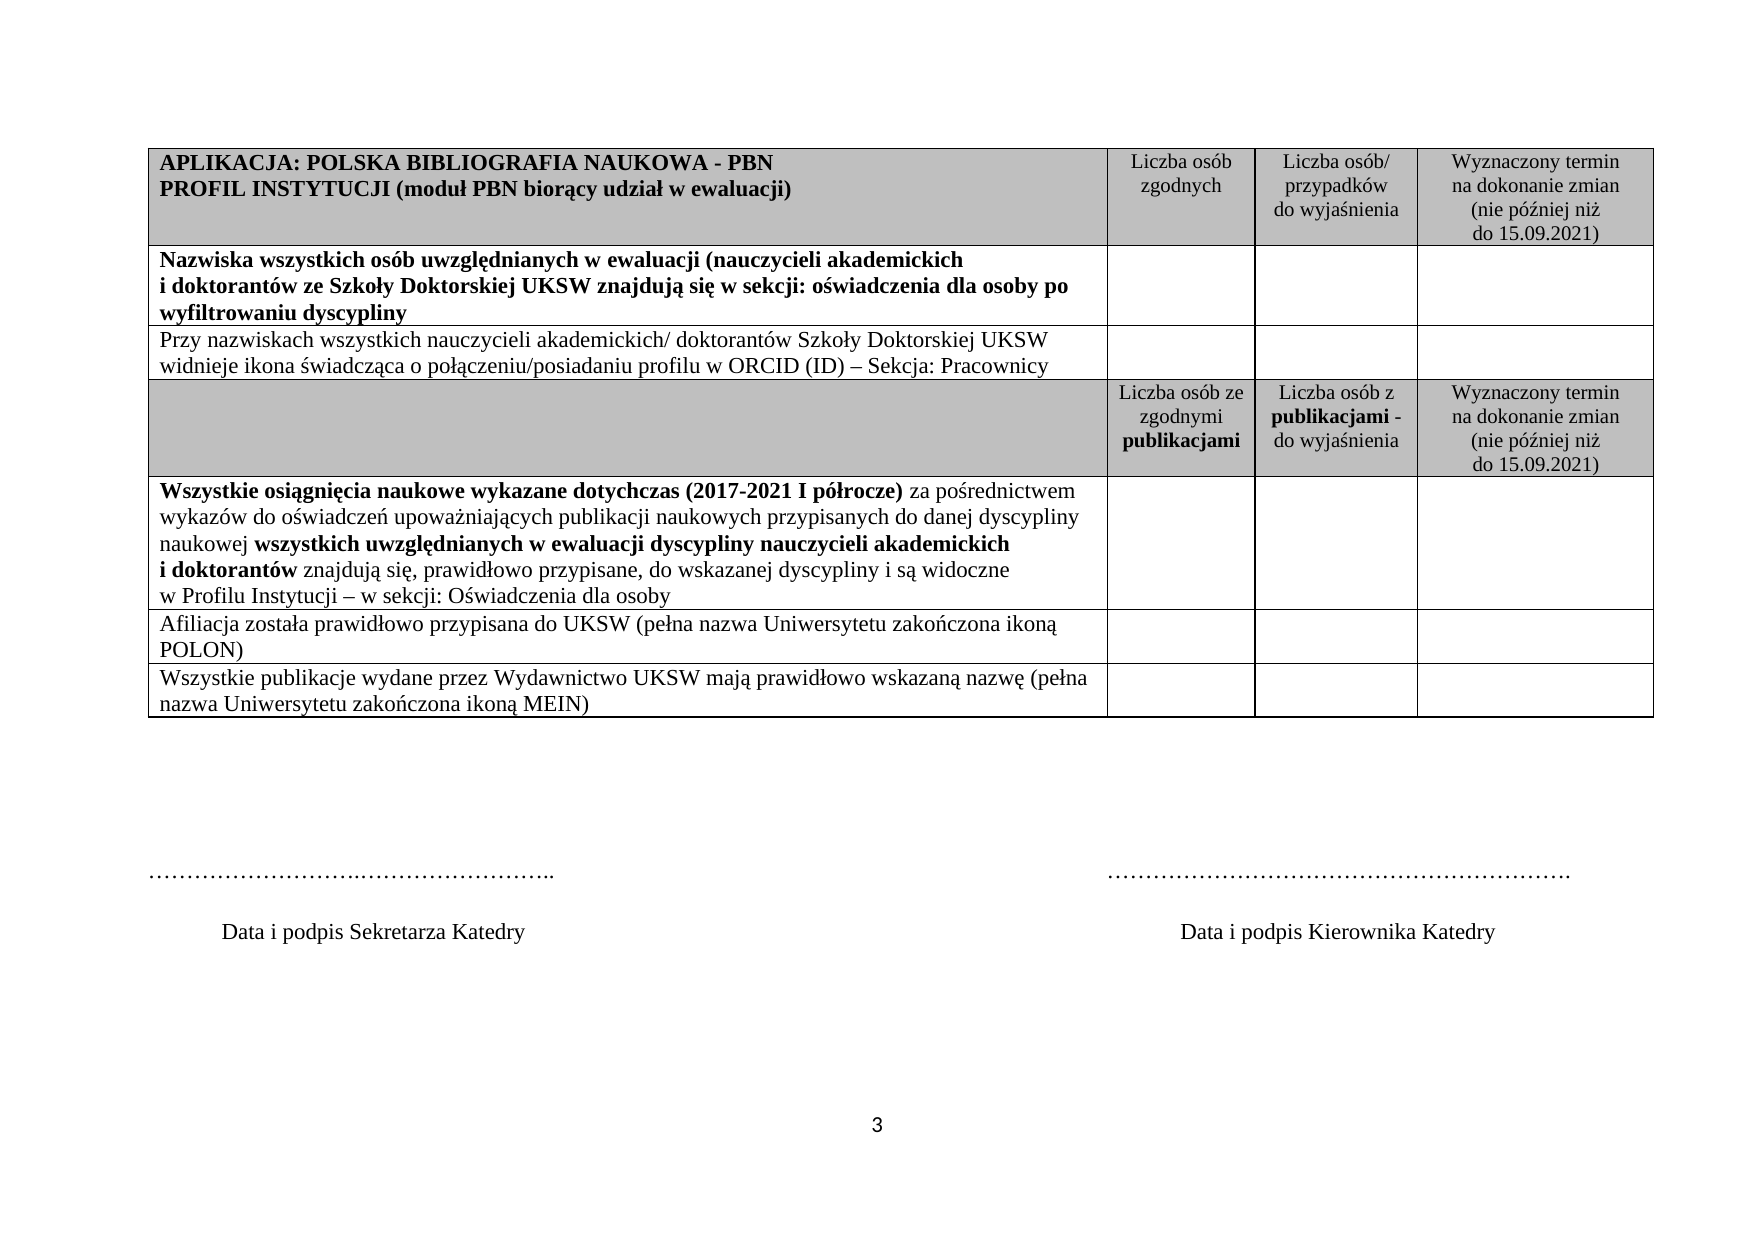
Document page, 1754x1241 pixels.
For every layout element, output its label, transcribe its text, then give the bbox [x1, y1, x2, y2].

table_cell [1256, 477, 1417, 609]
table_header Liczba osób/ przypadków do wyjaśnienia [1256, 149, 1417, 245]
table_cell [1108, 326, 1254, 379]
table_cell [1256, 246, 1417, 325]
table_cell Wszystkie osiągnięcia naukowe wykazane dotychczas (2017-2021 I półrocze) za pośrednictwem wykazów do oświadczeń upoważniających publikacji naukowych przypisanych do danej dyscypliny naukowej wszystkich uwzględnianych w ewaluacji dyscypliny nauczycieli akademickich i doktorantów znajdują się, prawidłowo przypisane, do wskazanej dyscypliny i są widoczne w Profilu Instytucji – w sekcji: Oświadczenia dla osoby [149, 477, 1107, 609]
table_cell [1418, 246, 1653, 325]
table_cell Wszystkie publikacje wydane przez Wydawnictwo UKSW mają prawidłowo wskazaną nazwę (pełna nazwa Uniwersytetu zakończona ikoną MEIN) [149, 664, 1107, 716]
table_cell Nazwiska wszystkich osób uwzględnianych w ewaluacji (nauczycieli akademickich i doktorantów ze Szkoły Doktorskiej UKSW znajdują się w sekcji: oświadczenia dla osoby po wyfiltrowaniu dyscypliny [149, 246, 1107, 325]
table_cell [1256, 326, 1417, 379]
table_cell [1108, 246, 1254, 325]
table_cell Afiliacja została prawidłowo przypisana do UKSW (pełna nazwa Uniwersytetu zakończona ikoną POLON) [149, 610, 1107, 663]
table_header Liczba osób zgodnych [1108, 149, 1254, 245]
table_cell [1256, 610, 1417, 663]
table_cell [1256, 664, 1417, 716]
text ……………………….…………………….. ……………………………………………………. [148, 858, 1606, 914]
table_cell Liczba osób z publikacjami - do wyjaśnienia [1256, 380, 1417, 476]
table_cell [1418, 664, 1653, 716]
text Data i podpis Sekretarza Katedry Data i podpis Kierownika Katedry [148, 918, 1606, 944]
table_cell [149, 380, 1107, 476]
table_cell [1418, 610, 1653, 663]
table_header Wyznaczony termin na dokonanie zmian (nie później niż do 15.09.2021) [1418, 149, 1653, 245]
table_cell Wyznaczony termin na dokonanie zmian (nie później niż do 15.09.2021) [1418, 380, 1653, 476]
table_cell [1418, 326, 1653, 379]
table_cell Przy nazwiskach wszystkich nauczycieli akademickich/ doktorantów Szkoły Doktorskiej UKSW widnieje ikona świadcząca o połączeniu/posiadaniu profilu w ORCID (ID) – Sekcja: Pracownicy [149, 326, 1107, 379]
table_header APLIKACJA: POLSKA BIBLIOGRAFIA NAUKOWA - PBN PROFIL INSTYTUCJI (moduł PBN biorący udział w ewaluacji) [149, 149, 1107, 245]
table_cell [1108, 477, 1254, 609]
table_cell [1108, 664, 1254, 716]
table_cell [1418, 477, 1653, 609]
table_cell [1108, 610, 1254, 663]
table_cell Liczba osób ze zgodnymi publikacjami [1108, 380, 1254, 476]
